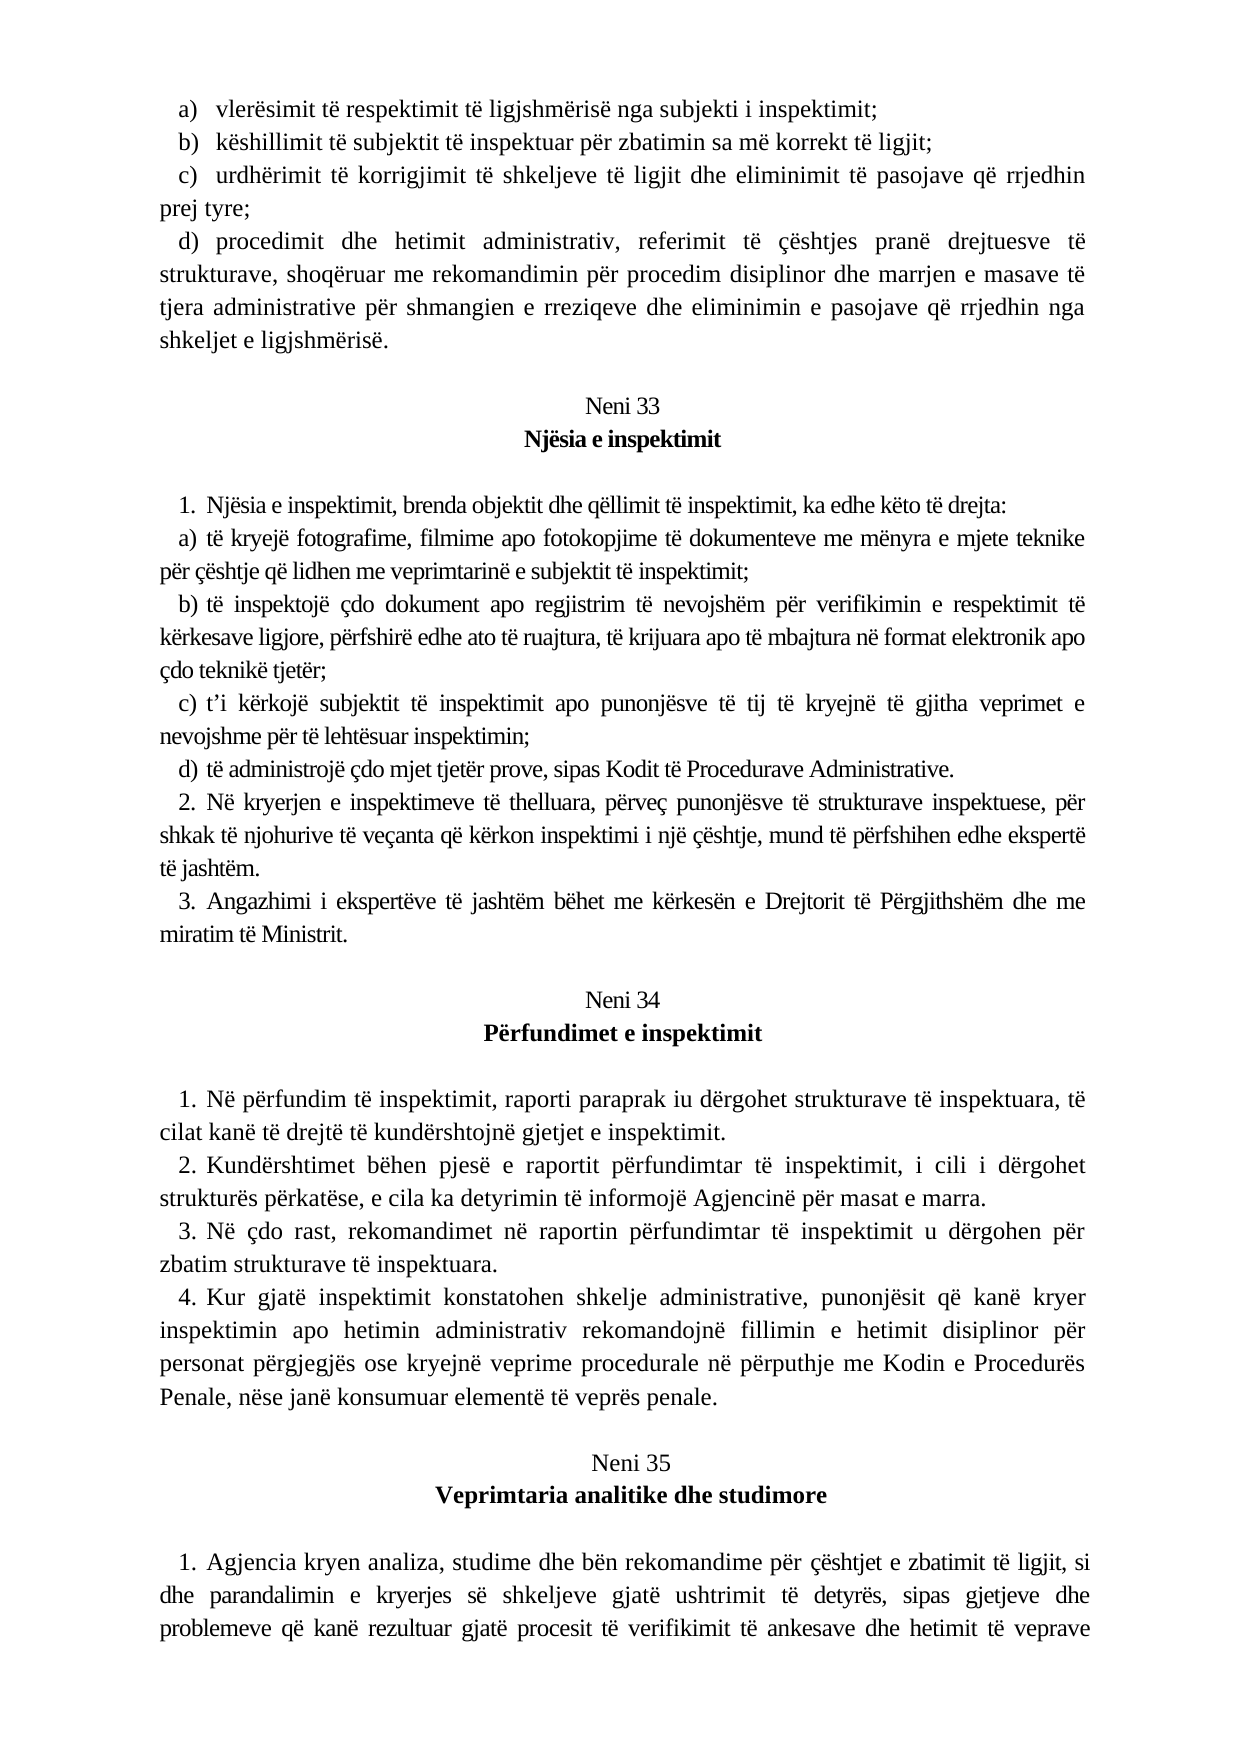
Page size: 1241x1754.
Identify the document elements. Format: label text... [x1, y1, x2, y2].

list Njësia e inspektimit, brenda objektit dhe qëllimit të inspektimit, ka edhe këto të drejta: [159, 490, 1086, 519]
list Kundërshtimet bëhen pjesë e raportit përfundimtar të inspektimit, i cili i dërgohet strukturës përkatëse, e cila ka detyrimin të informojë Agjencinë për masat e marra. [159, 1150, 1086, 1212]
text Veprimtaria analitike dhe studimore [159, 1481, 1103, 1509]
text Neni 35 [159, 1448, 1103, 1476]
text Përfundimet e inspektimit [159, 1018, 1086, 1047]
list t’i kërkojë subjektit të inspektimit apo punonjësve të tij të kryejnë të gjitha veprimet e nevojshme për të lehtësuar inspektimin; [159, 688, 1086, 750]
text Neni 34 [159, 985, 1086, 1014]
list këshillimit të subjektit të inspektuar për zbatimin sa më korrekt të ligjit; [159, 127, 1086, 156]
text Neni 33 [159, 391, 1086, 420]
list vlerësimit të respektimit të ligjshmërisë nga subjekti i inspektimit; [159, 94, 1086, 122]
list urdhërimit të korrigjimit të shkeljeve të ligjit dhe eliminimit të pasojave që rrjedhin prej tyre; [159, 160, 1086, 222]
list të inspektojë çdo dokument apo regjistrim të nevojshëm për verifikimin e respektimit të kërkesave ligjore, përfshirë edhe ato të ruajtura, të krijuara apo të mbajtura në format elektronik apo çdo teknikë tjetër; [159, 589, 1086, 684]
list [159, 1547, 1092, 1641]
list Kur gjatë inspektimit konstatohen shkelje administrative, punonjësit që kanë kryer inspektimin apo hetimin administrativ rekomandojnë fillimin e hetimit disiplinor për personat përgjegjës ose kryejnë veprime procedurale në përputhje me Kodin e Procedurës Penale, nëse janë konsumuar elementë të veprës penale. [159, 1282, 1086, 1410]
list procedimit dhe hetimit administrativ, referimit të çështjes pranë drejtuesve të strukturave, shoqëruar me rekomandimin për procedim disiplinor dhe marrjen e masave të tjera administrative për shmangien e rreziqeve dhe eliminimin e pasojave që rrjedhin nga shkeljet e ligjshmërisë. [159, 226, 1086, 354]
list të kryejë fotografime, filmime apo fotokopjime të dokumenteve me mënyra e mjete teknike për çështje që lidhen me veprimtarinë e subjektit të inspektimit; [159, 523, 1086, 585]
list Angazhimi i ekspertëve të jashtëm bëhet me kërkesën e Drejtorit të Përgjithshëm dhe me miratim të Ministrit. [159, 886, 1086, 948]
list Në çdo rast, rekomandimet në raportin përfundimtar të inspektimit u dërgohen për zbatim strukturave të inspektuara. [159, 1216, 1086, 1278]
list Në kryerjen e inspektimeve të thelluara, përveç punonjësve të strukturave inspektuese, për shkak të njohurive të veçanta që kërkon inspektimi i një çështje, mund të përfshihen edhe ekspertë të jashtëm. [159, 787, 1086, 882]
list të administrojë çdo mjet tjetër prove, sipas Kodit të Procedurave Administrative. [159, 754, 1086, 783]
text Njësia e inspektimit [159, 424, 1086, 453]
list Në përfundim të inspektimit, raporti paraprak iu dërgohet strukturave të inspektuara, të cilat kanë të drejtë të kundërshtojnë gjetjet e inspektimit. [159, 1084, 1086, 1146]
